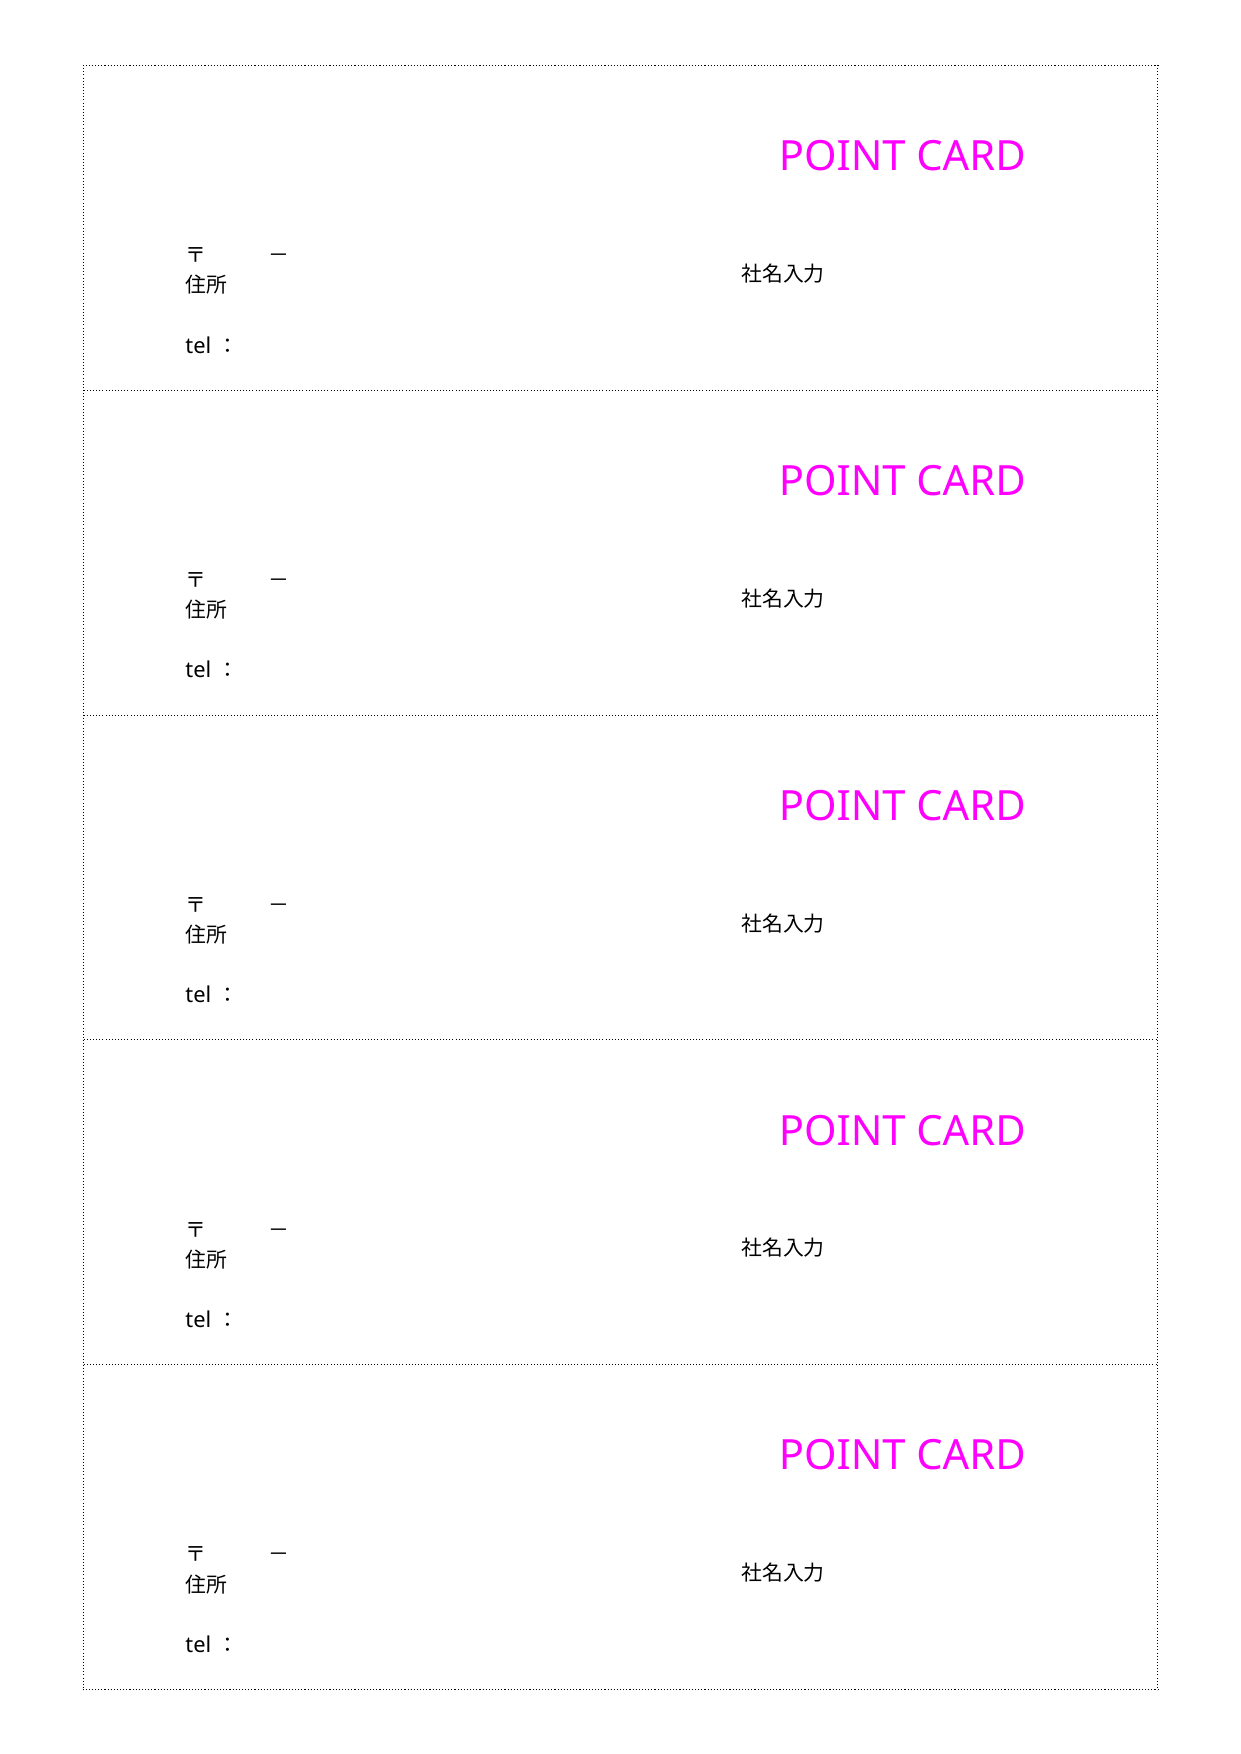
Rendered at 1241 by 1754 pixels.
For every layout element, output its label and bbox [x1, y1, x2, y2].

table_cell [621, 390, 1158, 714]
table_cell [83, 390, 621, 714]
table_cell [83, 715, 621, 1039]
table_cell [83, 1039, 621, 1364]
table_header [83, 65, 621, 390]
table_cell [621, 1039, 1158, 1364]
table_cell [621, 1364, 1158, 1689]
table_cell [621, 715, 1158, 1039]
table_cell [83, 1364, 621, 1689]
table_header [621, 65, 1158, 390]
